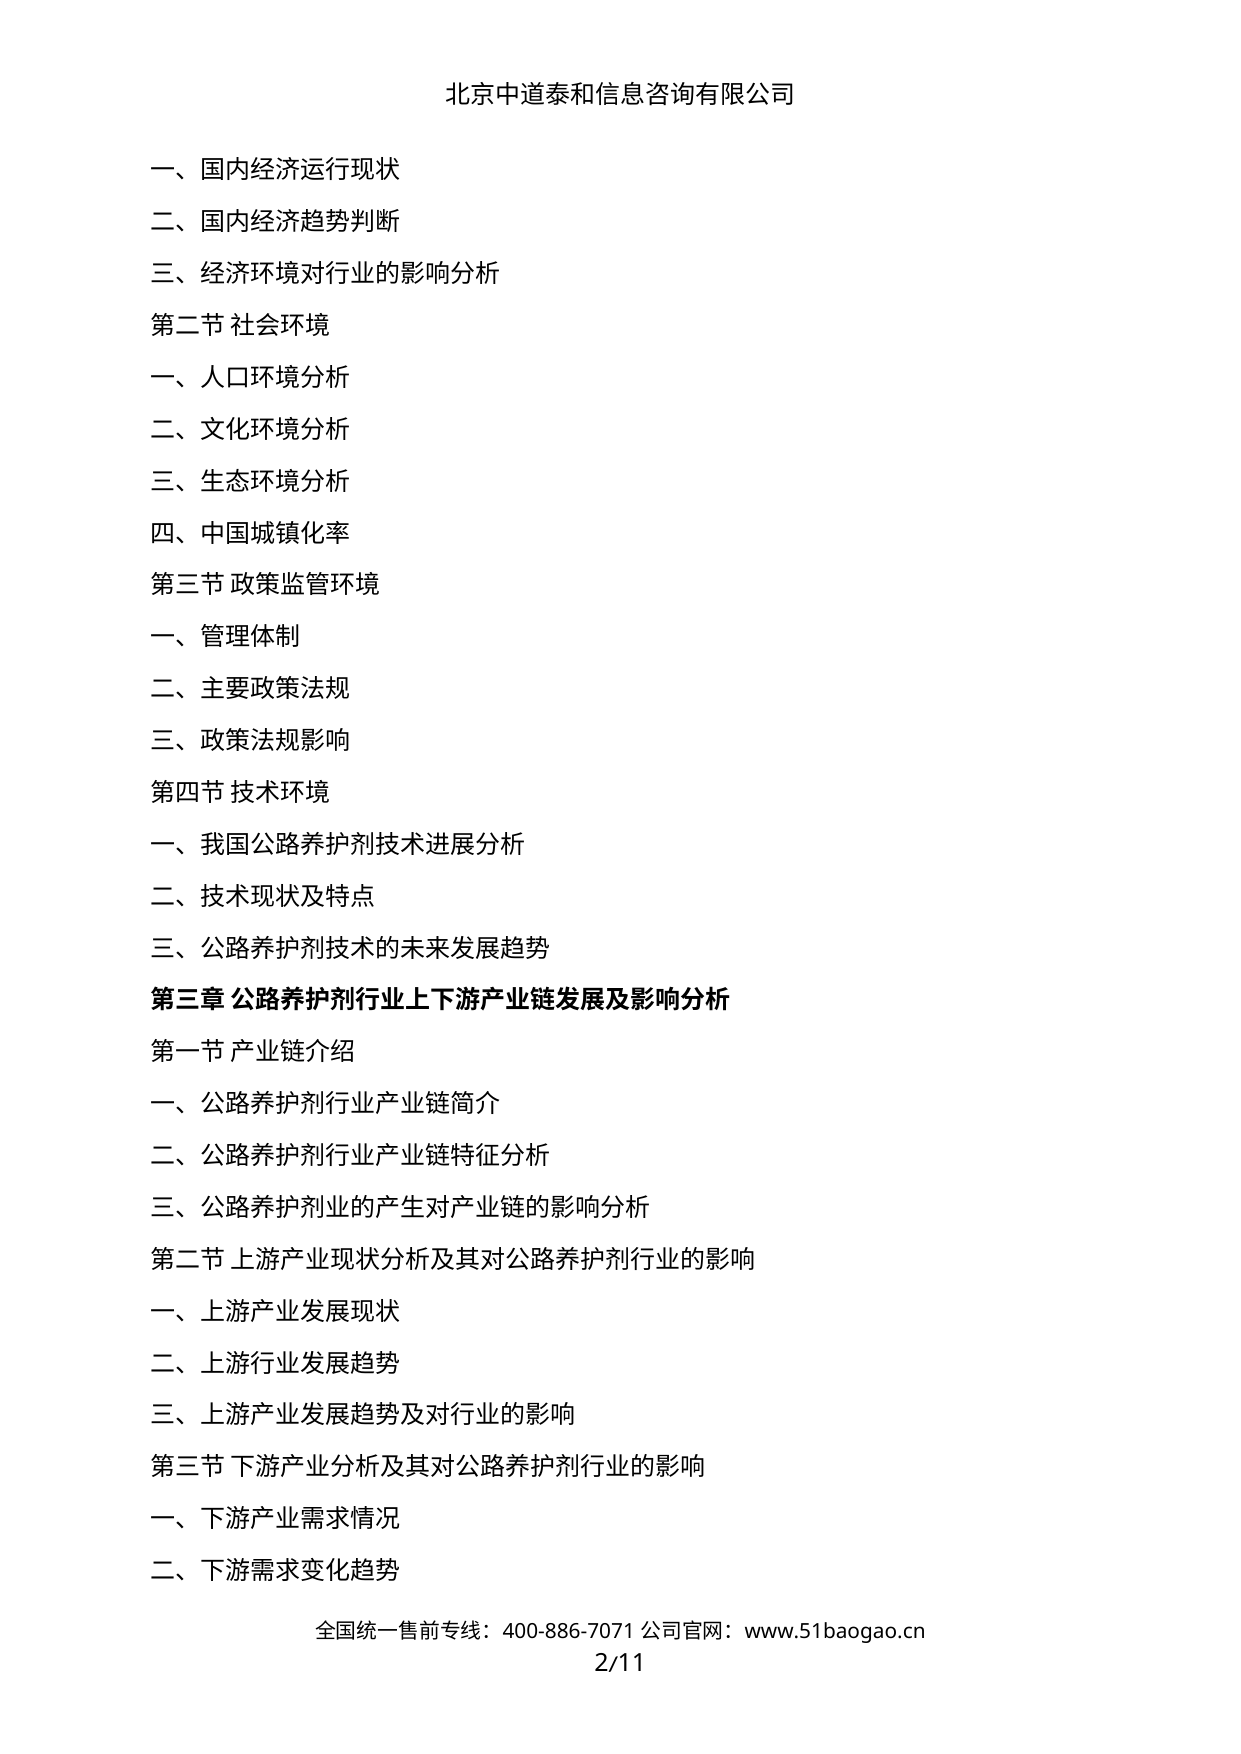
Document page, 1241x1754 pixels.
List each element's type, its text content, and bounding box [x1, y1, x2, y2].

text 三、公路养护剂技术的未来发展趋势 [150, 928, 1090, 964]
text 第二节 社会环境 [150, 306, 1090, 342]
text 第二节 上游产业现状分析及其对公路养护剂行业的影响 [150, 1239, 1090, 1276]
text 二、技术现状及特点 [150, 876, 1090, 912]
text 三、政策法规影响 [150, 721, 1090, 757]
text 第四节 技术环境 [150, 772, 1090, 809]
text 一、管理体制 [150, 617, 1090, 653]
text 三、经济环境对行业的影响分析 [150, 254, 1090, 290]
text 第三节 政策监管环境 [150, 565, 1090, 601]
text 一、公路养护剂行业产业链简介 [150, 1084, 1090, 1120]
text 三、公路养护剂业的产生对产业链的影响分析 [150, 1187, 1090, 1224]
text 四、中国城镇化率 [150, 513, 1090, 549]
text 一、国内经济运行现状 [150, 150, 1090, 186]
text 三、生态环境分析 [150, 461, 1090, 497]
text 一、我国公路养护剂技术进展分析 [150, 824, 1090, 861]
text 二、公路养护剂行业产业链特征分析 [150, 1136, 1090, 1172]
text 一、上游产业发展现状 [150, 1291, 1090, 1327]
text 一、下游产业需求情况 [150, 1499, 1090, 1535]
text 第三章 公路养护剂行业上下游产业链发展及影响分析 [150, 980, 1090, 1016]
text 第一节 产业链介绍 [150, 1032, 1090, 1068]
text 第三节 下游产业分析及其对公路养护剂行业的影响 [150, 1447, 1090, 1483]
text 二、上游行业发展趋势 [150, 1343, 1090, 1379]
text 一、人口环境分析 [150, 357, 1090, 394]
text 二、文化环境分析 [150, 409, 1090, 446]
text 二、国内经济趋势判断 [150, 202, 1090, 238]
text 三、上游产业发展趋势及对行业的影响 [150, 1395, 1090, 1431]
text 二、主要政策法规 [150, 669, 1090, 705]
text 二、下游需求变化趋势 [150, 1551, 1090, 1587]
